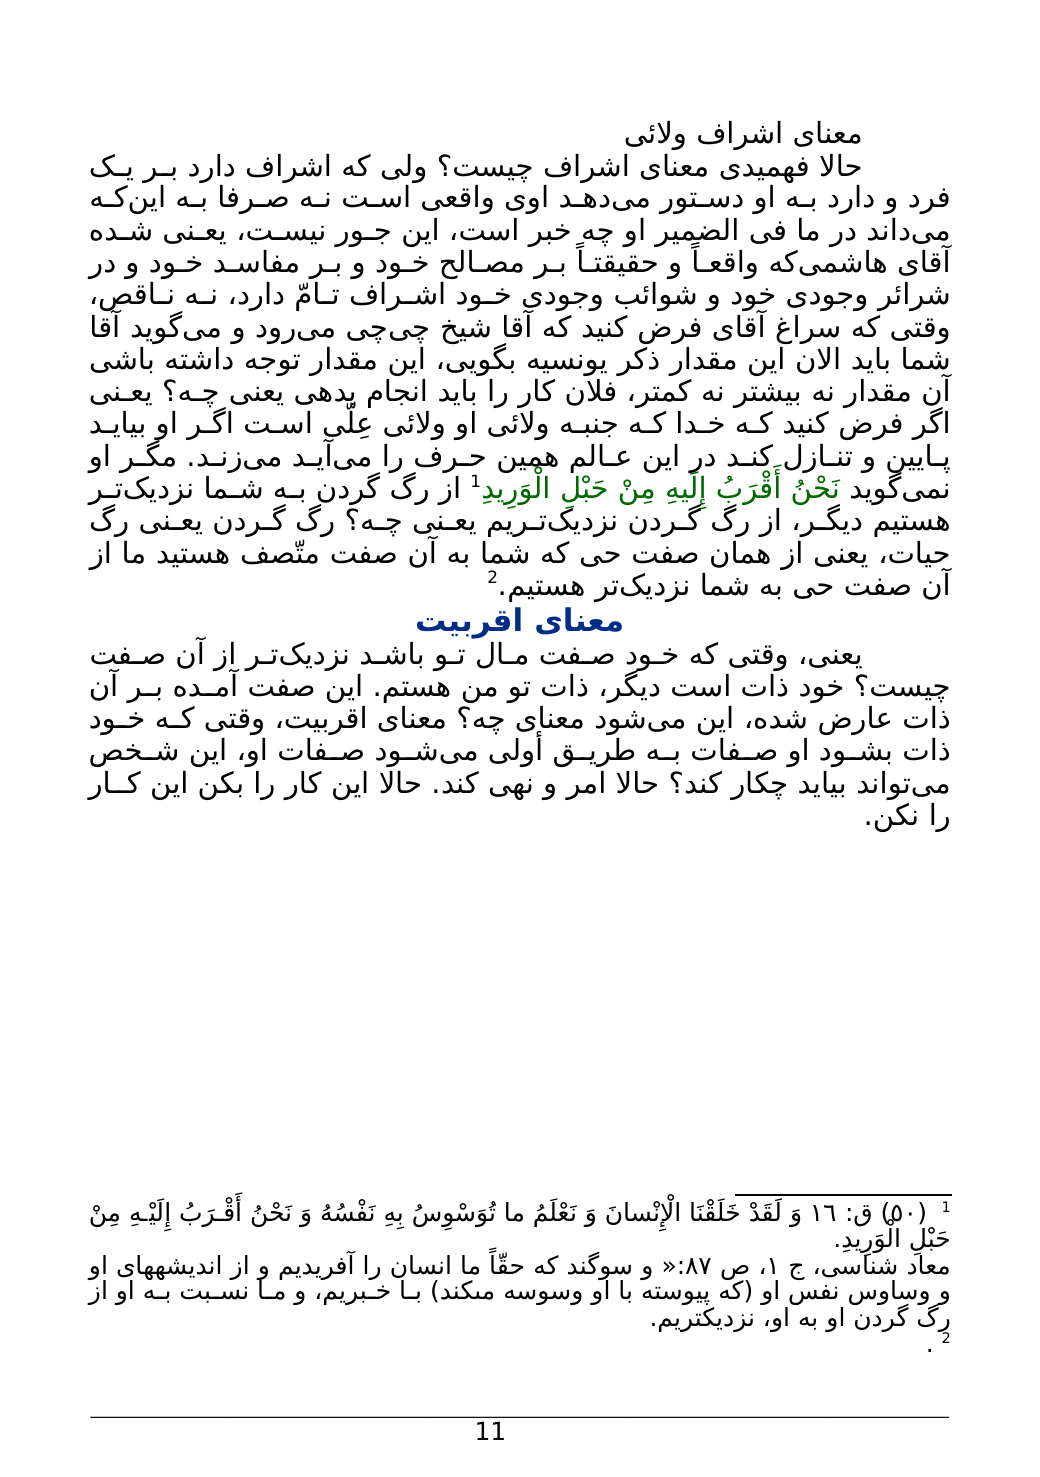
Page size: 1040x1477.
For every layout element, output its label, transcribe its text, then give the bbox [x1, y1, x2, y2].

text یعنی، وقتی که خود صفت مال تو باشد نزدیک‌تر از آن صفت چیست؟ خود ذات است دیگر، ذات تو من هستم. این صفت آمده بر آن ذات عارض شده، این می‌شود معنای چه؟ معنای اقربیت، وقتی که خود ذات بشود او صفات به طریق أولی می‌شود صفات او، این شخص می‌تواند بیاید چکار کند؟ حالا امر و نهی کند. حالا این کار را بکن این کار را نکن. [89, 639, 951, 832]
text معنای اشراف ولائی‌ [89, 118, 951, 150]
subtitle معنای اقربیت‌ [89, 602, 951, 639]
text حالا فهمیدی معنای اشراف چیست؟ ولی که اشراف دارد بر یک فرد و دارد به او دستور می‌دهد اوی واقعی است نه صرفا به این‌که می‌داند در ما فی الضمیر او چه خبر است، این جور نیست، یعنی شده آقای هاشمی‌که واقعاً و حقیقتاً بر مصالح خود و بر مفاسد خود و در شرائر وجودی خود و شوائب وجودی خود اشراف تامّ دارد، نه ناقص، وقتی که سراغ آقای فرض کنید که آقا شیخ چی‌چی می‌رود و می‌گوید آقا شما باید الان این مقدار ذکر یونسیه بگویی، این مقدار توجه داشته باشی آن مقدار نه بیشتر نه کمتر، فلان کار را باید انجام بدهی یعنی چه؟ یعنی اگر فرض کنید که خدا که جنبه ولائی او ولائی عِلّی است اگر او بیاید پایین و تنازل کند در این عالم همین حرف را می‌آید می‌زند. مگر او نمی‌گوید نَحْنُ أَقْرَبُ إِلَيهِ مِنْ حَبْلِ الْوَرِيدِ از رگ گردن به شما نزدیک‌تر هستیم دیگر، از رگ گردن نزدیک‌تریم یعنی چه؟ رگ گردن یعنی رگ حیات، یعنی از همان صفت حی که شما به آن صفت متّصف هستید ما از آن صفت حی به شما نزدیک‌تر هستیم. [89, 150, 951, 602]
